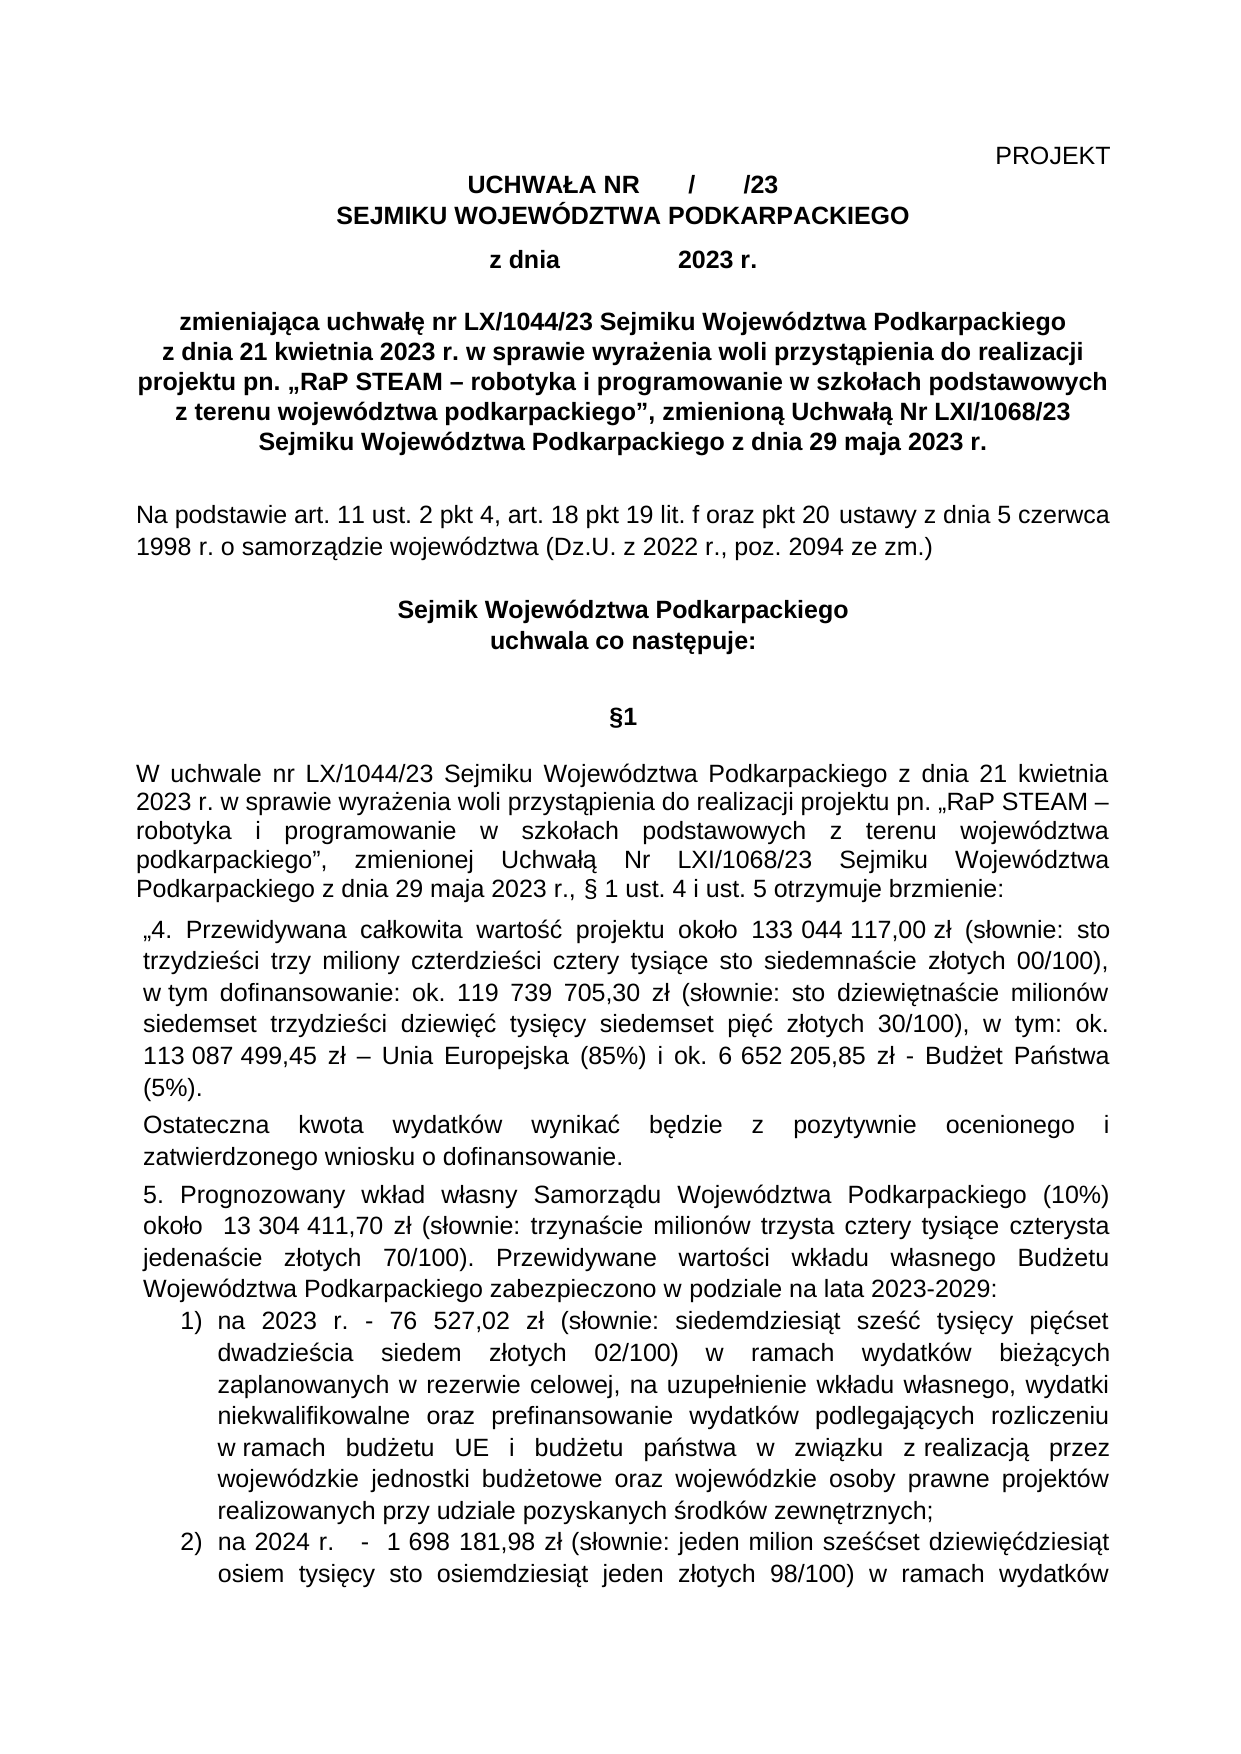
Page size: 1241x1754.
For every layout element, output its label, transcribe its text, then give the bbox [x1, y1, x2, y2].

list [180, 1527, 1110, 1588]
text z dnia 21 kwietnia 2023 r. w sprawie wyrażenia woli przystąpienia do realizacji projektu pn. „RaP STEAM – robotyka i programowanie w szkołach podstawowych z terenu województwa podkarpackiego”, zmienioną Uchwałą Nr LXI/1068/23 Sejmiku Województwa Podkarpackiego z dnia 29 maja 2023 r. [136, 337, 1110, 456]
text §1 [136, 702, 1110, 731]
text zmieniająca uchwałę nr LX/1044/23 Sejmiku Województwa Podkarpackiego [136, 307, 1110, 336]
text UCHWAŁA NR / /23 [136, 170, 1110, 198]
text Sejmik Województwa Podkarpackiego [136, 595, 1110, 623]
text SEJMIKU WOJEWÓDZTWA PODKARPACKIEGO [136, 201, 1110, 230]
text uchwala co następuje: [136, 626, 1110, 655]
text W uchwale nr LX/1044/23 Sejmiku Województwa Podkarpackiego z dnia 21 kwietnia 2023 r. w sprawie wyrażenia woli przystąpienia do realizacji projektu pn. „RaP STEAM – robotyka i programowanie w szkołach podstawowych z terenu województwa podkarpackiego”, zmienionej Uchwałą Nr LXI/1068/23 Sejmiku Województwa Podkarpackiego z dnia 29 maja 2023 r., § 1 ust. 4 i ust. 5 otrzymuje brzmienie: [136, 758, 1110, 902]
text Ostateczna kwota wydatków wynikać będzie z pozytywnie ocenionego i zatwierdzonego wniosku o dofinansowanie. [143, 1110, 1110, 1171]
text PROJEKT [136, 141, 1110, 170]
text 5. Prognozowany wkład własny Samorządu Województwa Podkarpackiego (10%) około 13 304 411,70 zł (słownie: trzynaście milionów trzysta cztery tysiące czterysta jedenaście złotych 70/100). Przewidywane wartości wkładu własnego Budżetu Województwa Podkarpackiego zabezpieczono w podziale na lata 2023-2029: [143, 1180, 1110, 1303]
text z dnia 2023 r. [136, 245, 1110, 274]
text Na podstawie art. 11 ust. 2 pkt 4, art. 18 pkt 19 lit. f oraz pkt 20 ustawy z dnia 5 czerwca 1998 r. o samorządzie województwa (Dz.U. z 2022 r., poz. 2094 ze zm.) [136, 500, 1110, 560]
text „4. Przewidywana całkowita wartość projektu około 133 044 117,00 zł (słownie: sto trzydzieści trzy miliony czterdzieści cztery tysiące sto siedemnaście złotych 00/100), w tym dofinansowanie: ok. 119 739 705,30 zł (słownie: sto dziewiętnaście milionów siedemset trzydzieści dziewięć tysięcy siedemset pięć złotych 30/100), w tym: ok. 113 087 499,45 zł – Unia Europejska (85%) i ok. 6 652 205,85 zł - Budżet Państwa (5%). [143, 915, 1110, 1101]
list na 2023 r. - 76 527,02 zł (słownie: siedemdziesiąt sześć tysięcy pięćset dwadzieścia siedem złotych 02/100) w ramach wydatków bieżących zaplanowanych w rezerwie celowej, na uzupełnienie wkładu własnego, wydatki niekwalifikowalne oraz prefinansowanie wydatków podlegających rozliczeniu w ramach budżetu UE i budżetu państwa w związku z realizacją przez wojewódzkie jednostki budżetowe oraz wojewódzkie osoby prawne projektów realizowanych przy udziale pozyskanych środków zewnętrznych; [180, 1306, 1110, 1524]
